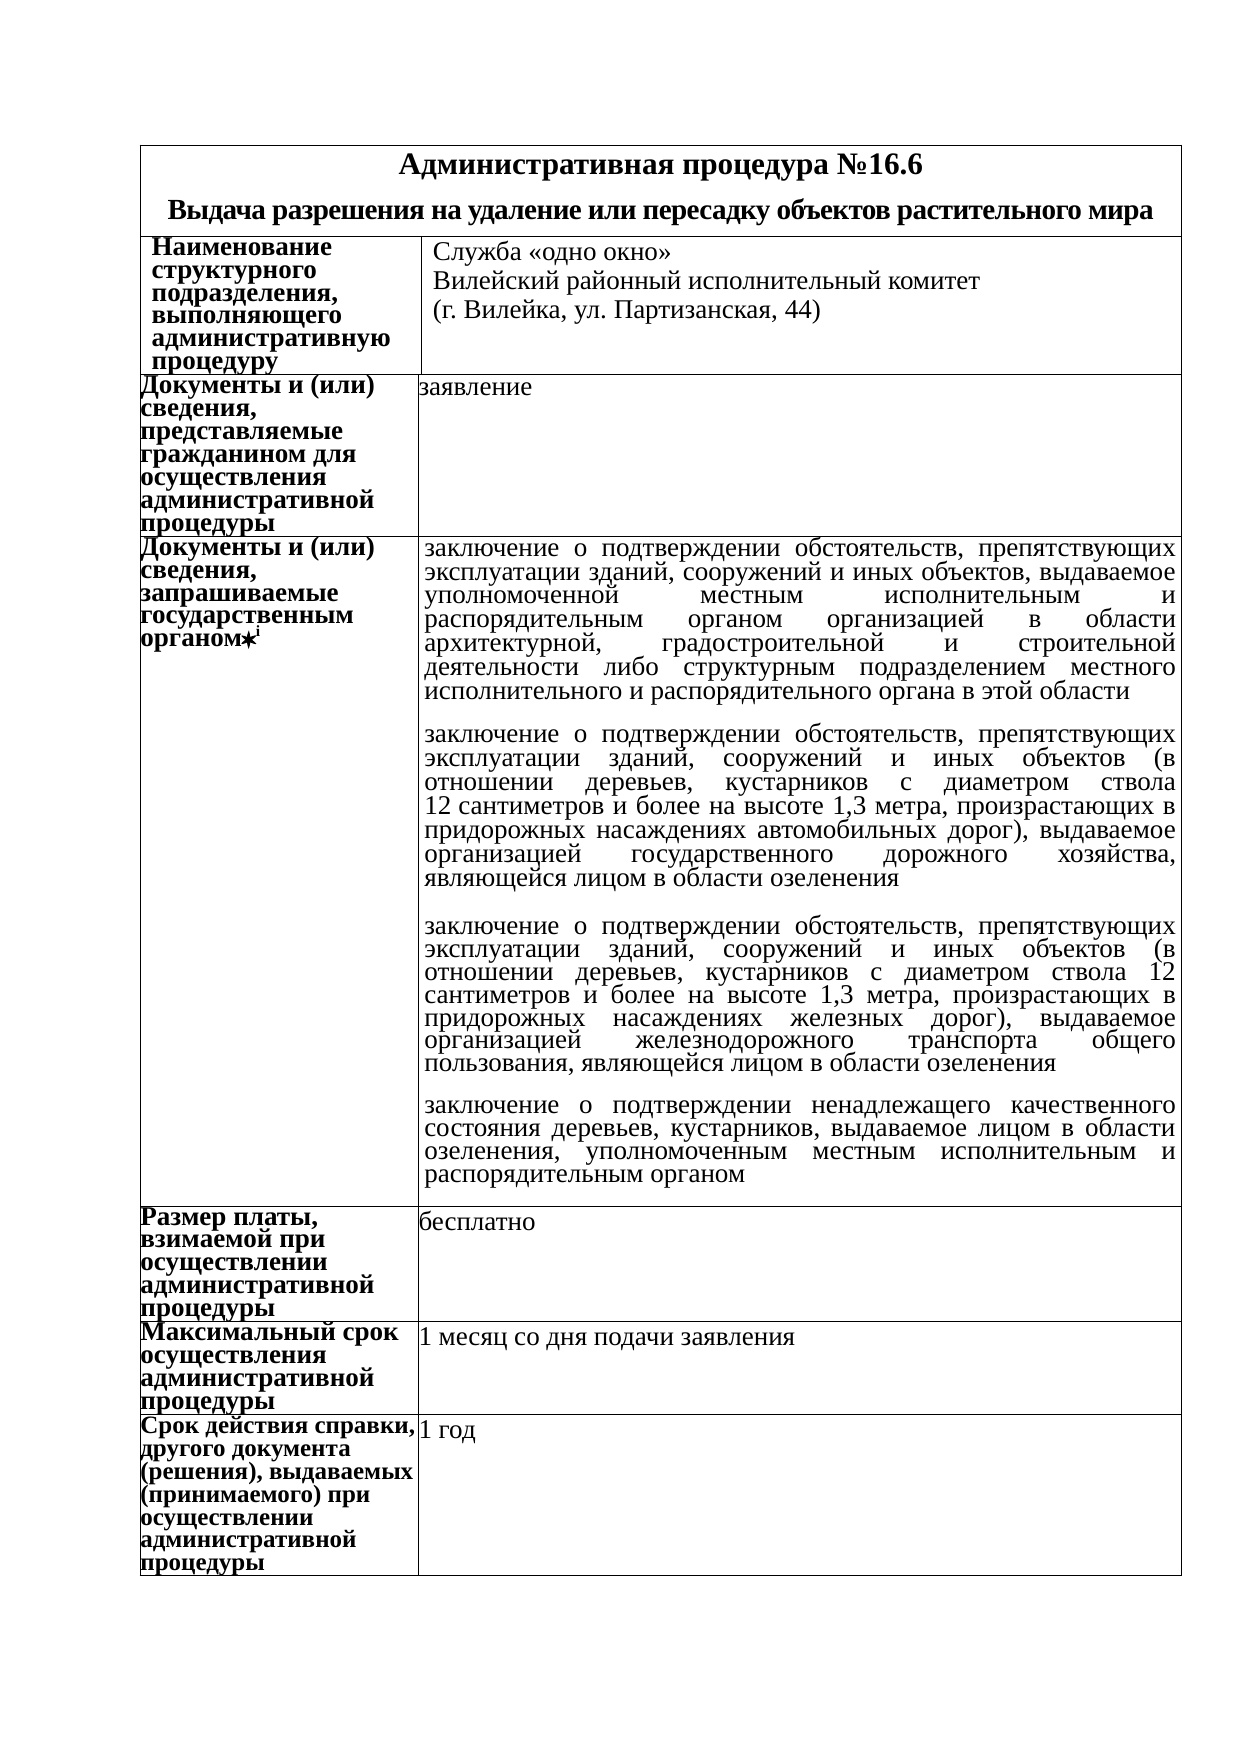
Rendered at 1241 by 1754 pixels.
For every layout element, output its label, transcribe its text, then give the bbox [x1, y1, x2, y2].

table_cell 1 месяц со дня подачи заявления [419, 1322, 1181, 1414]
table_cell бесплатно [419, 1207, 1181, 1321]
table_cell Максимальный срок осуществления административной процедуры [141, 1322, 418, 1414]
table_cell 1 год [419, 1415, 1181, 1575]
table_cell Размер платы, взимаемой при осуществлении административной процедуры [141, 1207, 418, 1321]
table_cell Документы и (или) сведения, представляемые гражданином для осуществления административной процедуры [141, 375, 418, 536]
table_cell Служба «одно окно» Вилейский районный исполнительный комитет (г. Вилейка, ул. Партизанская, 44) [422, 237, 1181, 374]
table_cell Наименование структурного подразделения, выполняющего административную процедуру [141, 237, 421, 374]
table_cell Документы и (или) сведения, запрашиваемые государственным органом [141, 537, 418, 1206]
table_cell заключение о подтверждении обстоятельств, препятствующих эксплуатации зданий, сооружений и иных объектов, выдаваемое уполномоченной местным исполнительным и распорядительным органом организацией в области архитектурной, градостроительной и строительной деятельности либо структурным подразделением местного исполнительного и распорядительного органа в этой области заключение о подтверждении обстоятельств, препятствующих эксплуатации зданий, сооружений и иных объектов (в отношении деревьев, кустарников с диаметром ствола 12 сантиметров и более на высоте 1,3 метра, произрастающих в придорожных насаждениях автомобильных дорог), выдаваемое организацией государственного дорожного хозяйства, являющейся лицом в области озеленения заключение о подтверждении обстоятельств, препятствующих эксплуатации зданий, сооружений и иных объектов (в отношении деревьев, кустарников с диаметром ствола 12 сантиметров и более на высоте 1,3 метра, произрастающих в придорожных насаждениях железных дорог), выдаваемое организацией железнодорожного транспорта общего пользования, являющейся лицом в области озеленения заключение о подтверждении ненадлежащего качественного состояния деревьев, кустарников, выдаваемое лицом в области озеленения, уполномоченным местным исполнительным и распорядительным органом [419, 537, 1181, 1206]
table_cell Срок действия справки, другого документа (решения), выдаваемых (принимаемого) при осуществлении административной процедуры [141, 1415, 418, 1575]
table_cell заявление [419, 375, 1181, 536]
table_header Административная процедура №16.6 Выдача разрешения на удаление или пересадку объектов растительного мира [141, 146, 1181, 236]
